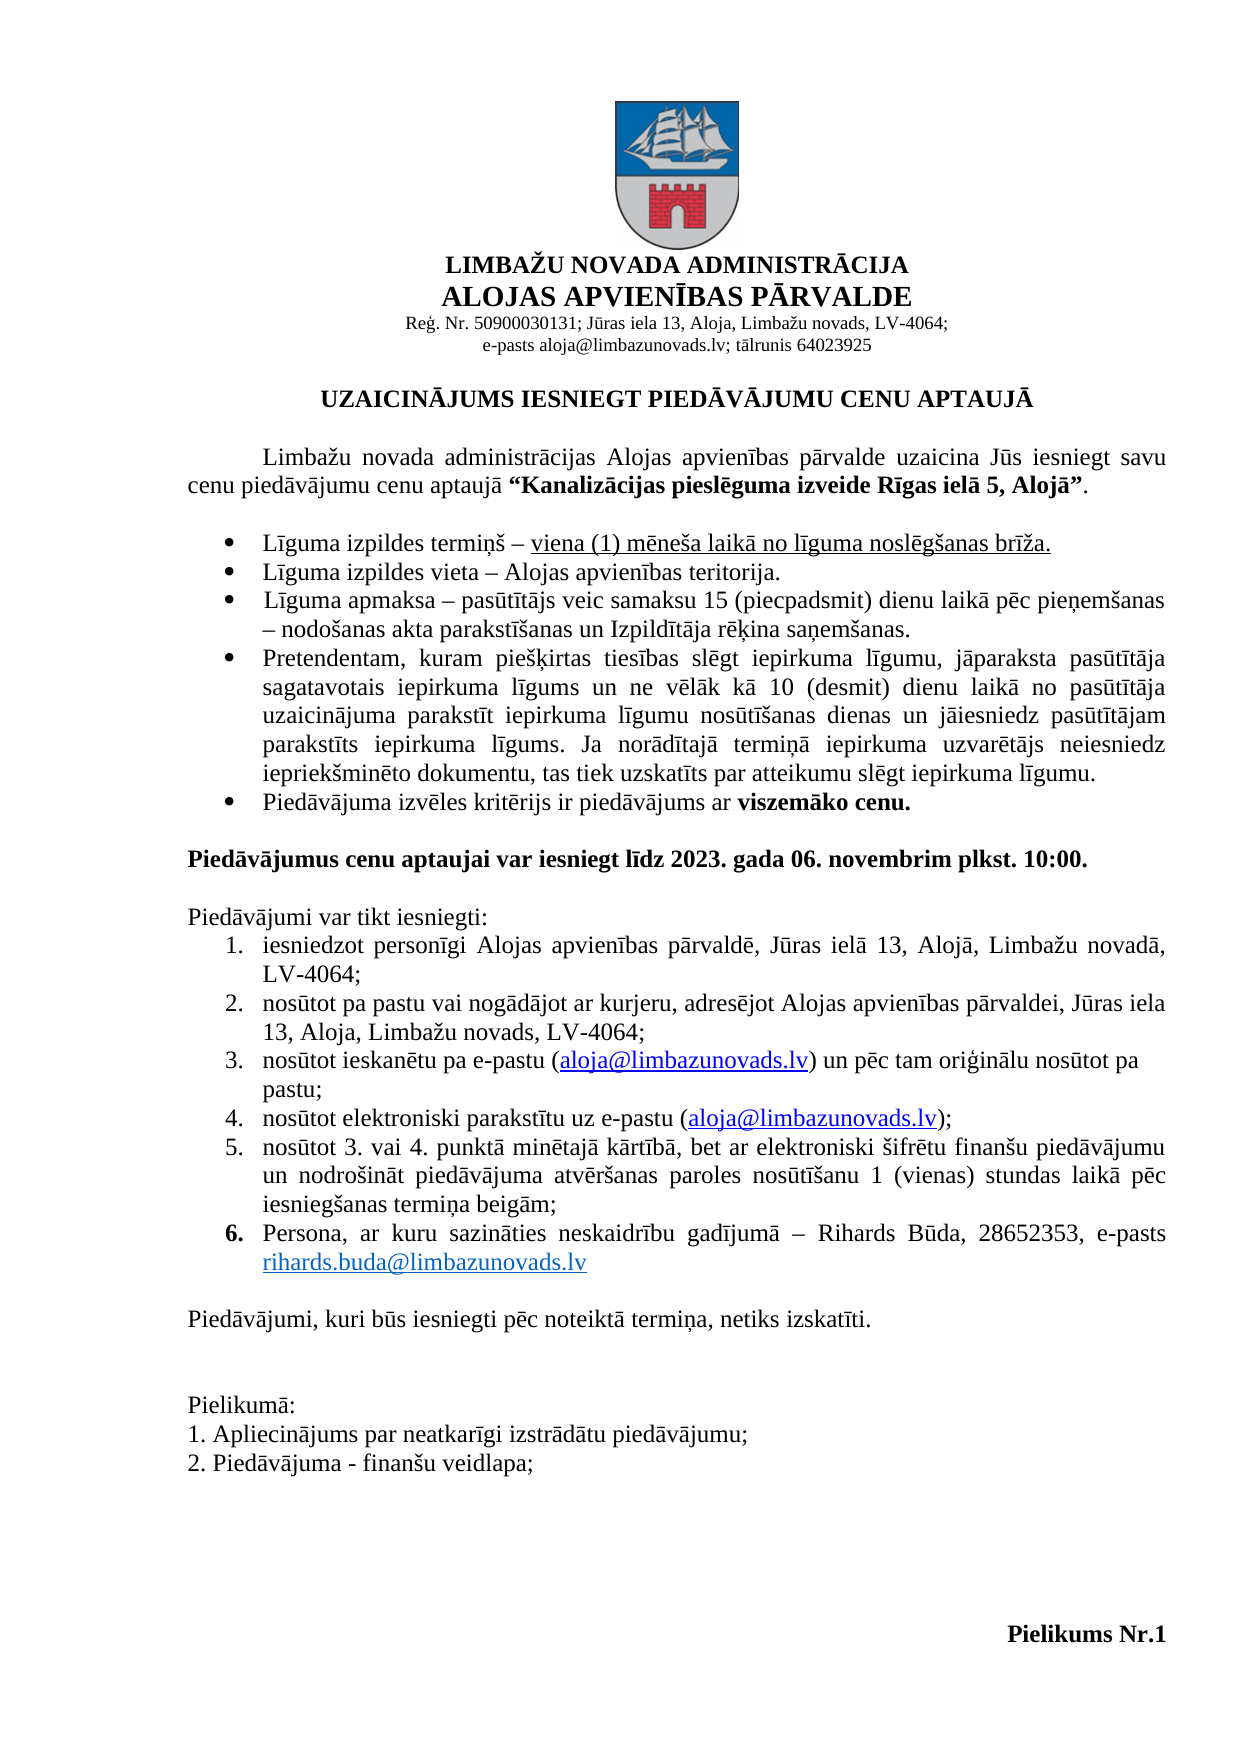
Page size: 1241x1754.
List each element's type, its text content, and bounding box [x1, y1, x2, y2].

list iesniedzot personīgi Alojas apvienības pārvaldē, Jūras ielā 13, Alojā, Limbažu novadā, LV-4064; [225, 930, 1167, 988]
list Pretendentam, kuram piešķirtas tiesības slēgt iepirkuma līgumu, jāparaksta pasūtītāja sagatavotais iepirkuma līgums un ne vēlāk kā 10 (desmit) dienu laikā no pasūtītāja uzaicinājuma parakstīt iepirkuma līgumu nosūtīšanas dienas un jāiesniedz pasūtītājam parakstīts iepirkuma līgums. Ja norādītajā termiņā iepirkuma uzvarētājs neiesniedz iepriekšminēto dokumentu, tas tiek uzskatīts par atteikumu slēgt iepirkuma līgumu. [225, 643, 1167, 787]
text Reģ. Nr. 50900030131; Jūras iela 13, Aloja, Limbažu novads, LV-4064; [187, 312, 1167, 334]
list nosūtot 3. vai 4. punktā minētajā kārtībā, bet ar elektroniski šifrētu finanšu piedāvājumu un nodrošināt piedāvājuma atvēršanas paroles nosūtīšanu 1 (vienas) stundas laikā pēc iesniegšanas termiņa beigām; [225, 1132, 1167, 1218]
list nosūtot ieskanētu pa e-pastu (aloja@limbazunovads.lv) un pēc tam oriģinālu nosūtot pa pastu; [225, 1045, 1167, 1103]
picture [615, 101, 739, 250]
text e-pasts aloja@limbazunovads.lv; tālrunis 64023925 [187, 334, 1167, 355]
list Piedāvājuma izvēles kritērijs ir piedāvājums ar viszemāko cenu. [225, 787, 1167, 815]
text 2. Piedāvājuma - finanšu veidlapa; [187, 1448, 1167, 1477]
list Līguma apmaksa – pasūtītājs veic samaksu 15 (piecpadsmit) dienu laikā pēc pieņemšanas – nodošanas akta parakstīšanas un Izpildītāja rēķina saņemšanas. [225, 585, 1167, 643]
text Limbažu novada administrācijas Alojas apvienības pārvalde uzaicina Jūs iesniegt savu cenu piedāvājumu cenu aptaujā “Kanalizācijas pieslēguma izveide Rīgas ielā 5, Alojā”. [187, 442, 1167, 499]
text 1. Apliecinājums par neatkarīgi izstrādātu piedāvājumu; [187, 1419, 1167, 1448]
list Līguma izpildes vieta – Alojas apvienības teritorija. [225, 557, 1167, 585]
list Persona, ar kuru sazināties neskaidrību gadījumā – Rihards Būda, 28652353, e-pasts rihards.buda@limbazunovads.lv [225, 1218, 1167, 1275]
text UZAICINĀJUMS IESNIEGT PIEDĀVĀJUMU CENU APTAUJĀ [187, 384, 1167, 413]
text Piedāvājumus cenu aptaujai var iesniegt līdz 2023. gada 06. novembrim plkst. 10:00. [187, 844, 1167, 873]
text Alojas apvienības pārvalde [187, 279, 1167, 312]
text Piedāvājumi, kuri būs iesniegti pēc noteiktā termiņa, netiks izskatīti. [187, 1304, 1167, 1333]
text Pielikumā: [187, 1390, 1167, 1419]
list nosūtot elektroniski parakstītu uz e-pastu (aloja@limbazunovads.lv); [225, 1103, 1167, 1132]
text Limbažu novada administrācija [187, 250, 1167, 279]
list Līguma izpildes termiņš – viena (1) mēneša laikā no līguma noslēgšanas brīža. [225, 528, 1167, 557]
text Piedāvājumi var tikt iesniegti: [187, 902, 1167, 930]
list nosūtot pa pastu vai nogādājot ar kurjeru, adresējot Alojas apvienības pārvaldei, Jūras iela 13, Aloja, Limbažu novads, LV-4064; [225, 988, 1167, 1045]
text Pielikums Nr.1 [187, 1619, 1167, 1648]
